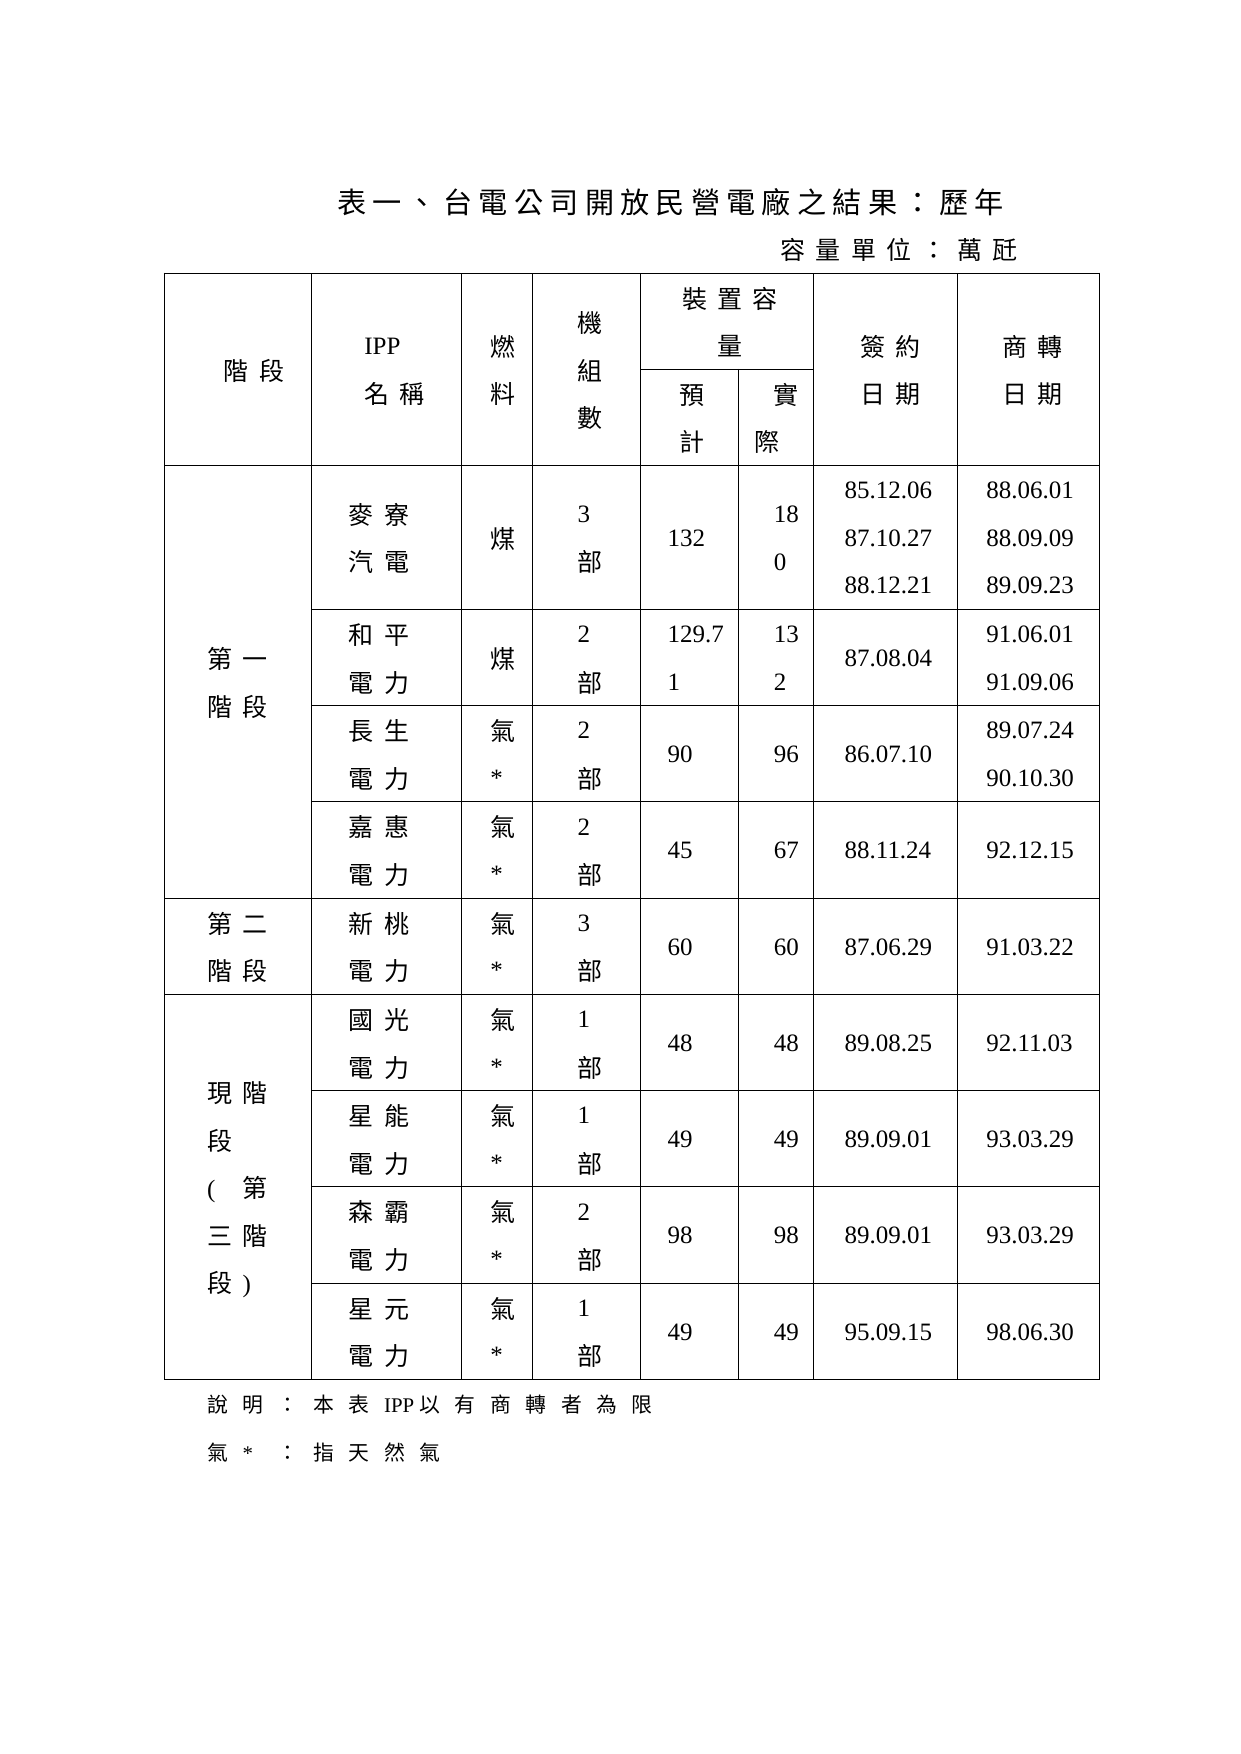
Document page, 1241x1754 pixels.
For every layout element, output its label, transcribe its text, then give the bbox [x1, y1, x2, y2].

table_cell 2部 [533, 802, 640, 897]
table_cell 森霸電力 [312, 1187, 461, 1282]
table_cell 氣* [462, 1091, 532, 1186]
table_header 商轉日期 [958, 274, 1099, 465]
table_cell 86.07.10 [814, 706, 957, 801]
text 說明：本表IPP以有商轉者為限 [201, 1380, 1092, 1427]
table_cell 氣* [462, 1284, 532, 1379]
table_cell 星能電力 [312, 1091, 461, 1186]
table_cell 87.06.29 [814, 899, 957, 994]
table_cell 67 [739, 802, 813, 897]
table_cell 1部 [533, 1284, 640, 1379]
table_cell 91.03.22 [958, 899, 1099, 994]
text 容量單位：萬瓩 [171, 225, 1028, 272]
table_cell 氣* [462, 802, 532, 897]
table_cell 91.06.01 91.09.06 [958, 610, 1099, 705]
table_cell 132 [641, 466, 738, 609]
table_cell 氣* [462, 995, 532, 1090]
table_cell 第二階段 [165, 899, 311, 994]
table_cell 45 [641, 802, 738, 897]
table_header 機組數 [533, 274, 640, 465]
table_cell 48 [739, 995, 813, 1090]
table_cell 新桃電力 [312, 899, 461, 994]
list 表一、台電公司開放民營電廠之結果：歷年 [171, 177, 1175, 225]
table_cell 180 [739, 466, 813, 609]
table_cell 89.09.01 [814, 1091, 957, 1186]
table_header 簽約日期 [814, 274, 957, 465]
table_cell 1部 [533, 995, 640, 1090]
table_cell 實際 [739, 370, 813, 465]
table_cell 88.06.01 88.09.09 89.09.23 [958, 466, 1099, 609]
table_cell 預計 [641, 370, 738, 465]
table_cell 49 [739, 1284, 813, 1379]
table_cell 煤 [462, 610, 532, 705]
table_cell 60 [739, 899, 813, 994]
table_cell 98.06.30 [958, 1284, 1099, 1379]
table_cell 3部 [533, 899, 640, 994]
table_cell 1部 [533, 1091, 640, 1186]
table_cell 49 [641, 1091, 738, 1186]
table_cell 49 [739, 1091, 813, 1186]
table_cell 氣* [462, 706, 532, 801]
table_cell 88.11.24 [814, 802, 957, 897]
text 氣*：指天然氣 [201, 1427, 1092, 1475]
table_header 裝置容量 [641, 274, 813, 369]
table_cell 96 [739, 706, 813, 801]
table_cell 60 [641, 899, 738, 994]
table_cell 92.11.03 [958, 995, 1099, 1090]
table_cell 87.08.04 [814, 610, 957, 705]
table_cell 132 [739, 610, 813, 705]
table_cell 麥寮汽電 [312, 466, 461, 609]
table_cell 氣* [462, 899, 532, 994]
table_cell 現階段 (第三階段) [165, 995, 311, 1379]
table_header 階段 [165, 274, 311, 465]
table_cell 49 [641, 1284, 738, 1379]
table_cell 煤 [462, 466, 532, 609]
table_cell 98 [739, 1187, 813, 1282]
table_cell 和平電力 [312, 610, 461, 705]
table_cell 89.09.01 [814, 1187, 957, 1282]
table_cell 星元電力 [312, 1284, 461, 1379]
table_cell 嘉惠電力 [312, 802, 461, 897]
table_cell 90 [641, 706, 738, 801]
table_cell 95.09.15 [814, 1284, 957, 1379]
table_cell 129.71 [641, 610, 738, 705]
table_cell 長生電力 [312, 706, 461, 801]
table_cell 98 [641, 1187, 738, 1282]
table_cell 第一階段 [165, 466, 311, 897]
table_cell 92.12.15 [958, 802, 1099, 897]
table_cell 3部 [533, 466, 640, 609]
table_cell 2部 [533, 610, 640, 705]
table_cell 89.08.25 [814, 995, 957, 1090]
table_cell 93.03.29 [958, 1091, 1099, 1186]
table_cell 國光電力 [312, 995, 461, 1090]
table_cell 93.03.29 [958, 1187, 1099, 1282]
table_header 燃料 [462, 274, 532, 465]
table_cell 2部 [533, 706, 640, 801]
table_cell 85.12.06 87.10.27 88.12.21 [814, 466, 957, 609]
table_cell 89.07.24 90.10.30 [958, 706, 1099, 801]
table_cell 48 [641, 995, 738, 1090]
table_cell 氣* [462, 1187, 532, 1282]
table_cell 2部 [533, 1187, 640, 1282]
table_header IPP名稱 [312, 274, 461, 465]
